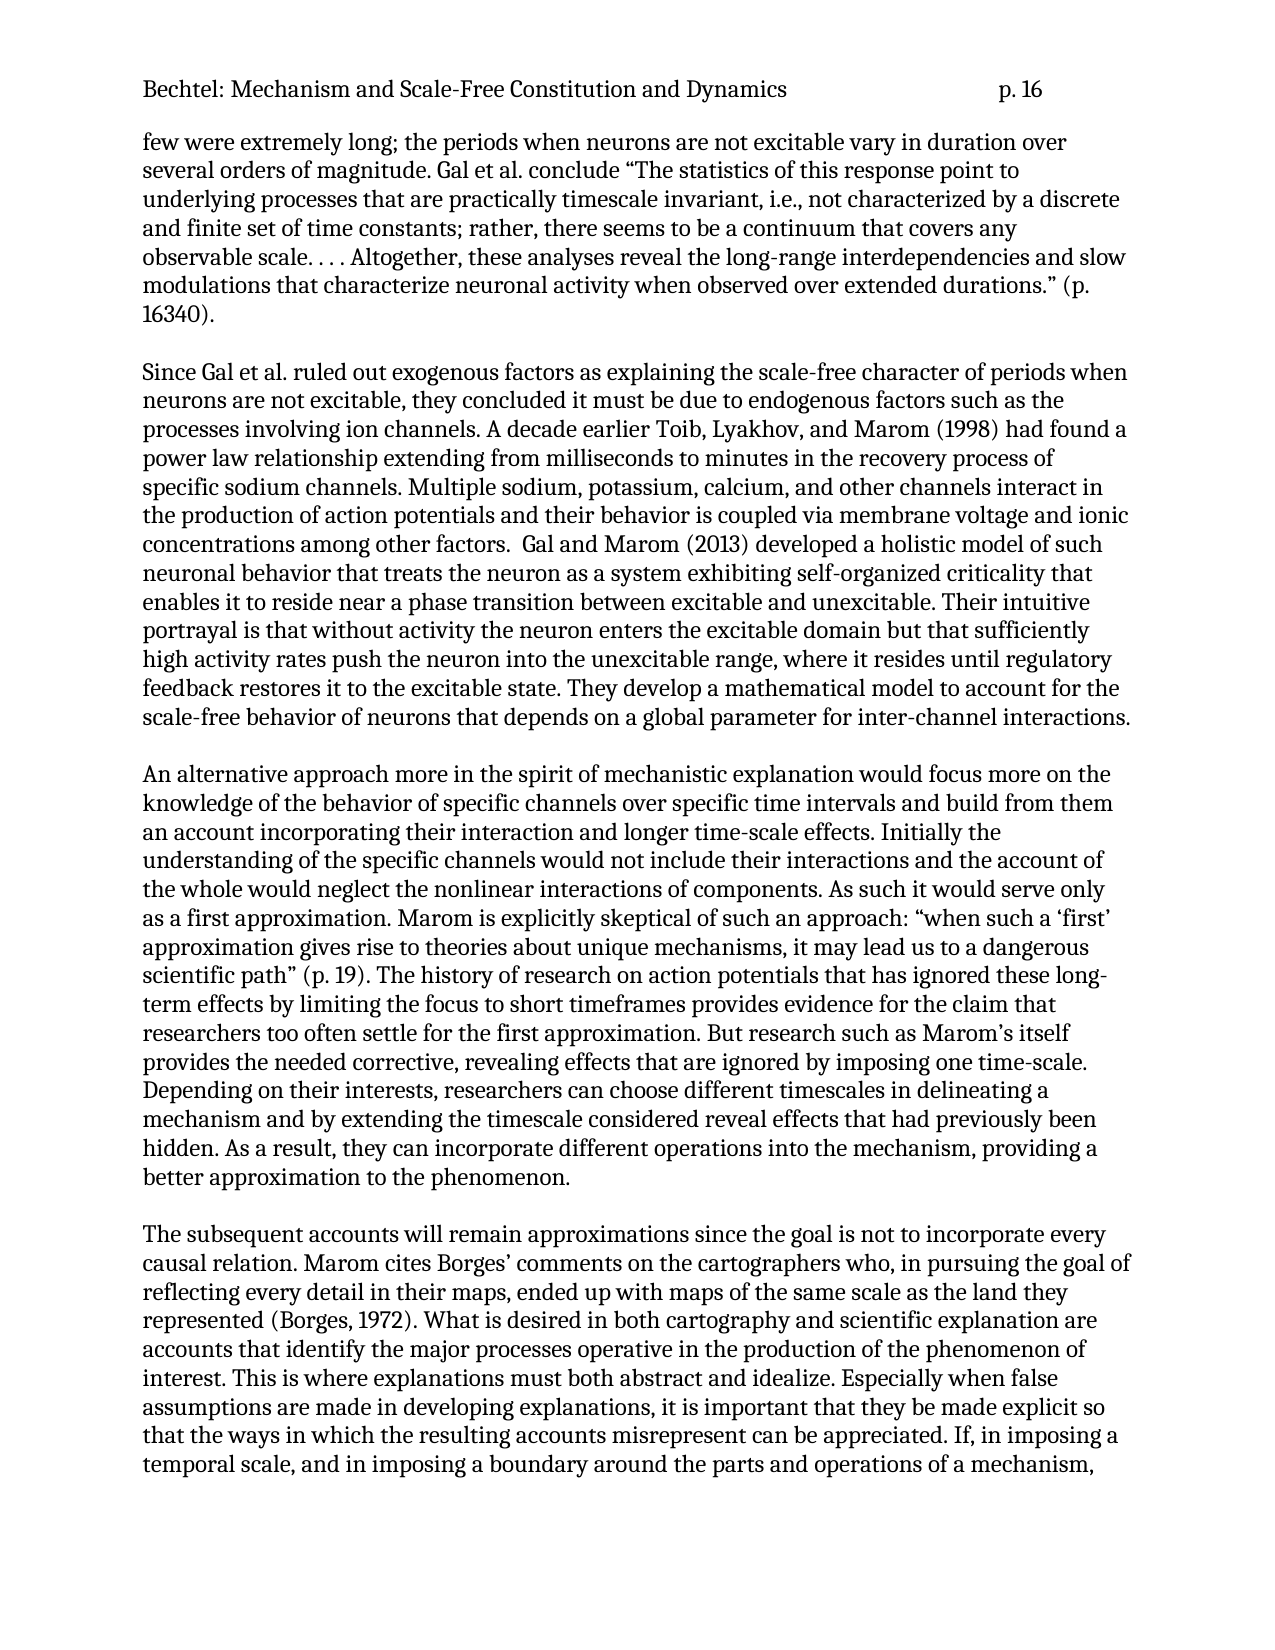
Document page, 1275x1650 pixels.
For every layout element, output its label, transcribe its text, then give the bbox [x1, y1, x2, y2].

text Since Gal et al. ruled out exogenous factors as explaining the scale-free character of periods when neurons are not excitable, they concluded it must be due to endogenous factors such as the processes involving ion channels. A decade earlier Toib, Lyakhov, and Marom (1998) had found a power law relationship extending from milliseconds to minutes in the recovery process of specific sodium channels. Multiple sodium, potassium, calcium, and other channels interact in the production of action potentials and their behavior is coupled via membrane voltage and ionic concentrations among other factors. Gal and Marom (2013) developed a holistic model of such neuronal behavior that treats the neuron as a system exhibiting self-organized criticality that enables it to reside near a phase transition between excitable and unexcitable. Their intuitive portrayal is that without activity the neuron enters the excitable domain but that sufficiently high activity rates push the neuron into the unexcitable range, where it resides until regulatory feedback restores it to the excitable state. They develop a mathematical model to account for the scale-free behavior of neurons that depends on a global parameter for inter-channel interactions. [142, 357, 1132, 731]
text An alternative approach more in the spirit of mechanistic explanation would focus more on the knowledge of the behavior of specific channels over specific time intervals and build from them an account incorporating their interaction and longer time-scale effects. Initially the understanding of the specific channels would not include their interactions and the account of the whole would neglect the nonlinear interactions of components. As such it would serve only as a first approximation. Marom is explicitly skeptical of such an approach: “when such a ‘first’ approximation gives rise to theories about unique mechanisms, it may lead us to a dangerous scientific path” (p. 19). The history of research on action potentials that has ignored these long-term effects by limiting the focus to short timeframes provides evidence for the claim that researchers too often settle for the first approximation. But research such as Marom’s itself provides the needed corrective, revealing effects that are ignored by imposing one time-scale. Depending on their interests, researchers can choose different timescales in delineating a mechanism and by extending the timescale considered reveal effects that had previously been hidden. As a result, they can incorporate different operations into the mechanism, providing a better approximation to the phenomenon. [142, 760, 1132, 1191]
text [142, 127, 1132, 329]
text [142, 1220, 1132, 1479]
